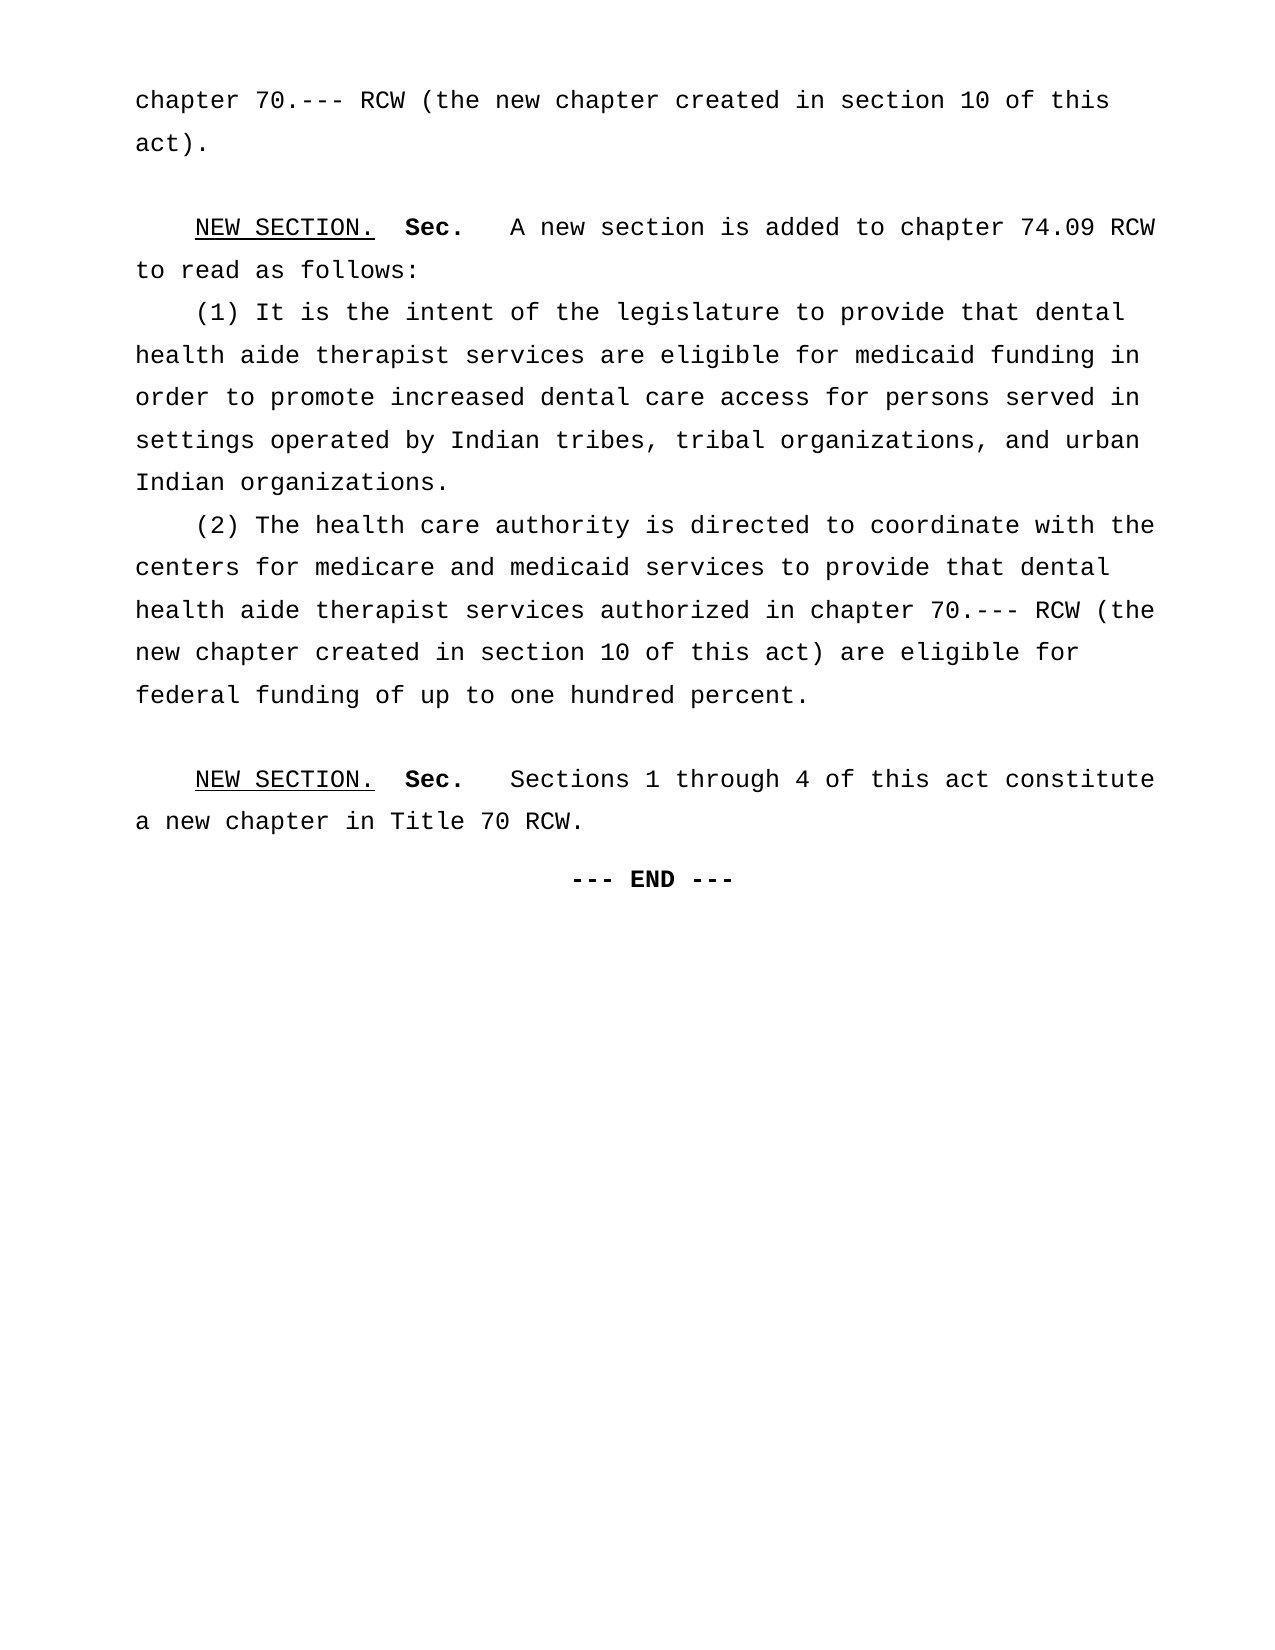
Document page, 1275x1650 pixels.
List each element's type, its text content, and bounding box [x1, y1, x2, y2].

text (1) It is the intent of the legislature to provide that dental health aide therapist services are eligible for medicaid funding in order to promote increased dental care access for persons served in settings operated by Indian tribes, tribal organizations, and urban Indian organizations. [135, 287, 1170, 499]
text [135, 75, 1170, 160]
text NEW SECTION. Sec. A new section is added to chapter 74.09 RCW to read as follows: [135, 202, 1170, 287]
text NEW SECTION. Sec. Sections 1 through 4 of this act constitute a new chapter in Title 70 RCW. [135, 753, 1170, 838]
text (2) The health care authority is directed to coordinate with the centers for medicare and medicaid services to provide that dental health aide therapist services authorized in chapter 70.--- RCW (the new chapter created in section 10 of this act) are eligible for federal funding of up to one hundred percent. [135, 499, 1170, 712]
text --- END --- [135, 867, 1170, 895]
